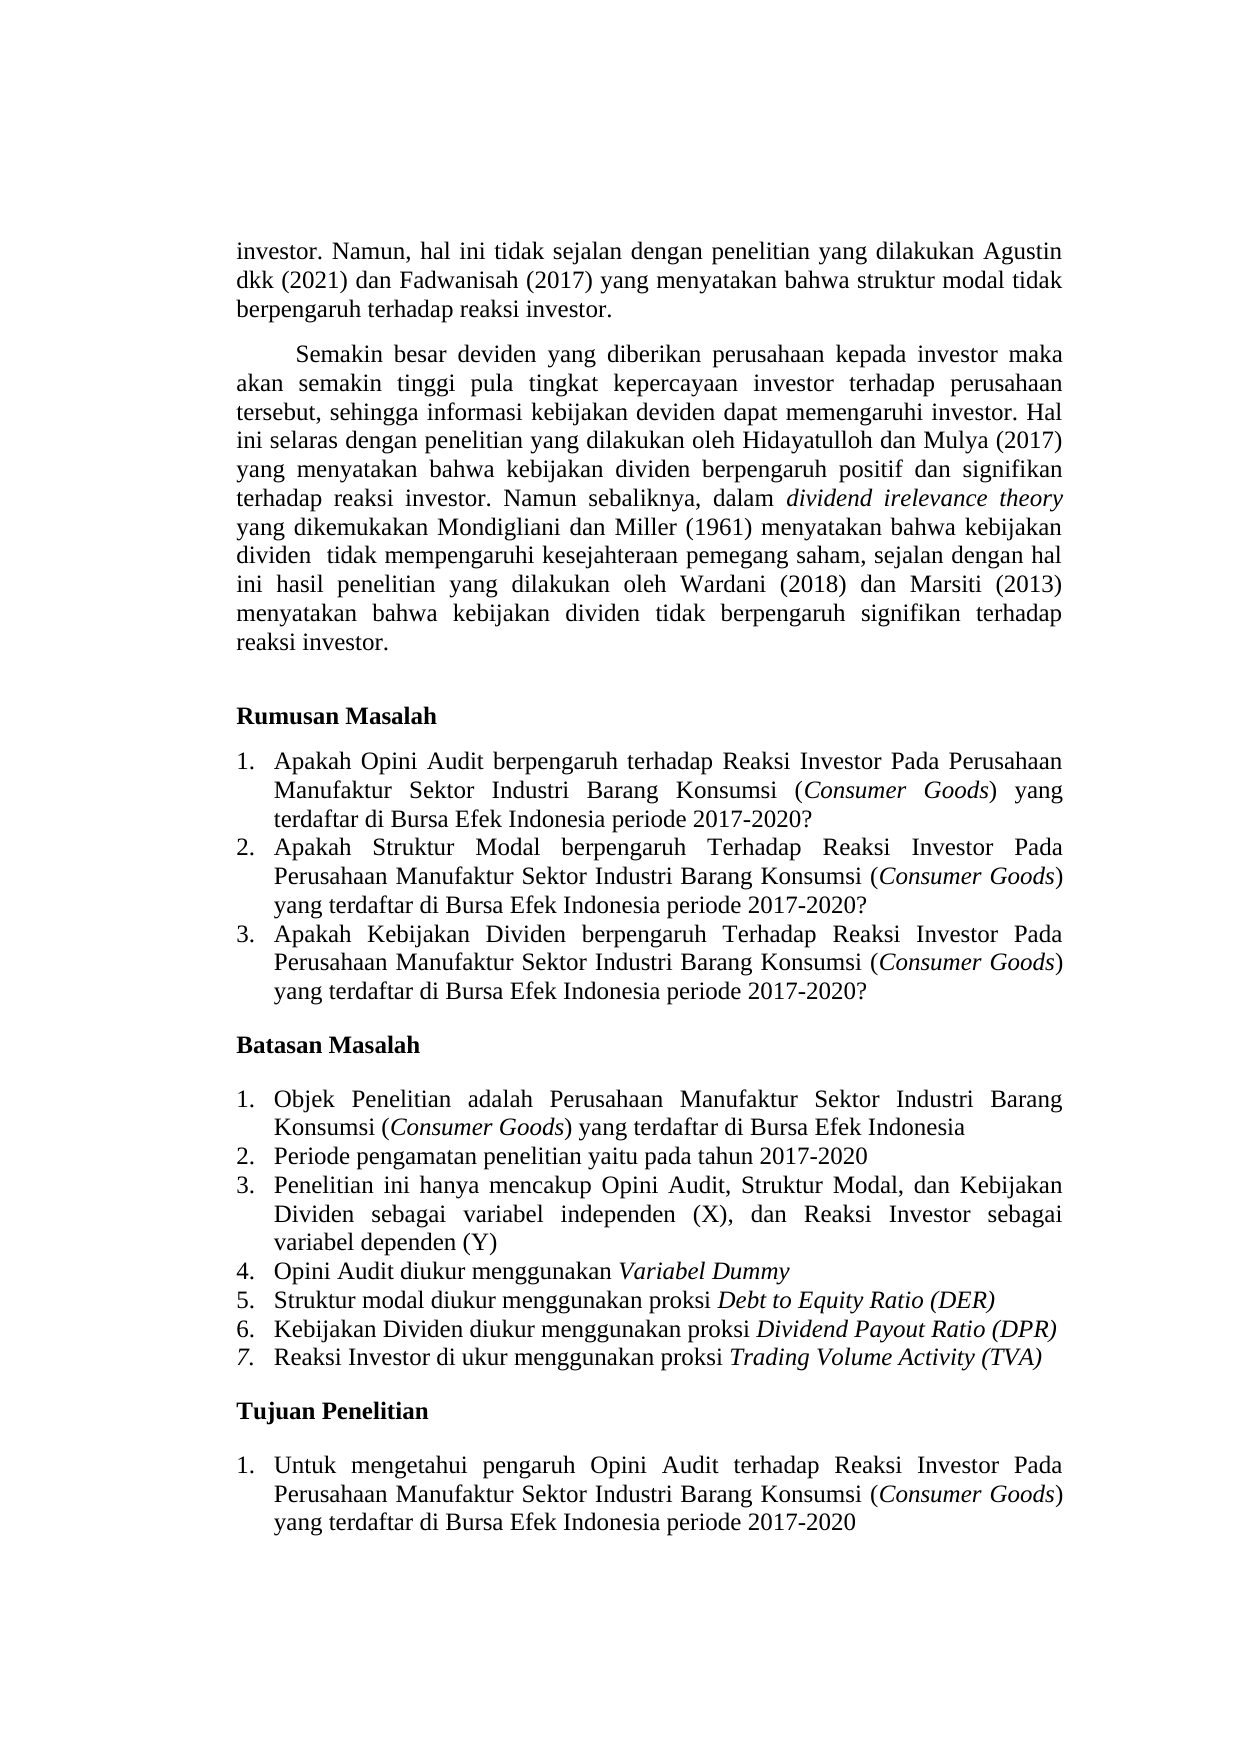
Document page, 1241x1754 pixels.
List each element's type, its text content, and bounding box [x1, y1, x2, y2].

list Kebijakan Dividen diukur menggunakan proksi Dividend Payout Ratio (DPR) [236, 1314, 1063, 1342]
text Tujuan Penelitian [236, 1396, 1063, 1425]
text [236, 236, 1063, 322]
list Apakah Struktur Modal berpengaruh Terhadap Reaksi Investor Pada Perusahaan Manufaktur Sektor Industri Barang Konsumsi (Consumer Goods) yang terdaftar di Bursa Efek Indonesia periode 2017-2020? [236, 832, 1063, 919]
list Reaksi Investor di ukur menggunakan proksi Trading Volume Activity (TVA) [236, 1342, 1063, 1371]
list Opini Audit diukur menggunakan Variabel Dummy [236, 1256, 1063, 1285]
text Semakin besar deviden yang diberikan perusahaan kepada investor maka akan semakin tinggi pula tingkat kepercayaan investor terhadap perusahaan tersebut, sehingga informasi kebijakan deviden dapat memengaruhi investor. Hal ini selaras dengan penelitian yang dilakukan oleh Hidayatulloh dan Mulya (2017) yang menyatakan bahwa kebijakan dividen berpengaruh positif dan signifikan terhadap reaksi investor. Namun sebaliknya, dalam dividend irelevance theory yang dikemukakan Mondigliani dan Miller (1961) menyatakan bahwa kebijakan dividen tidak mempengaruhi kesejahteraan pemegang saham, sejalan dengan hal ini hasil penelitian yang dilakukan oleh Wardani (2018) dan Marsiti (2013) menyatakan bahwa kebijakan dividen tidak berpengaruh signifikan terhadap reaksi investor. [236, 339, 1063, 655]
text Batasan Masalah [236, 1030, 1063, 1059]
list Apakah Opini Audit berpengaruh terhadap Reaksi Investor Pada Perusahaan Manufaktur Sektor Industri Barang Konsumsi (Consumer Goods) yang terdaftar di Bursa Efek Indonesia periode 2017-2020? [236, 746, 1063, 832]
list Struktur modal diukur menggunakan proksi Debt to Equity Ratio (DER) [236, 1285, 1063, 1314]
list Objek Penelitian adalah Perusahaan Manufaktur Sektor Industri Barang Konsumsi (Consumer Goods) yang terdaftar di Bursa Efek Indonesia [236, 1084, 1063, 1141]
list Apakah Kebijakan Dividen berpengaruh Terhadap Reaksi Investor Pada Perusahaan Manufaktur Sektor Industri Barang Konsumsi (Consumer Goods) yang terdaftar di Bursa Efek Indonesia periode 2017-2020? [236, 919, 1063, 1005]
text Rumusan Masalah [236, 701, 1063, 729]
list Periode pengamatan penelitian yaitu pada tahun 2017-2020 [236, 1141, 1063, 1170]
list Untuk mengetahui pengaruh Opini Audit terhadap Reaksi Investor Pada Perusahaan Manufaktur Sektor Industri Barang Konsumsi (Consumer Goods) yang terdaftar di Bursa Efek Indonesia periode 2017-2020 [236, 1450, 1063, 1536]
list Penelitian ini hanya mencakup Opini Audit, Struktur Modal, dan Kebijakan Dividen sebagai variabel independen (X), dan Reaksi Investor sebagai variabel dependen (Y) [236, 1170, 1063, 1256]
